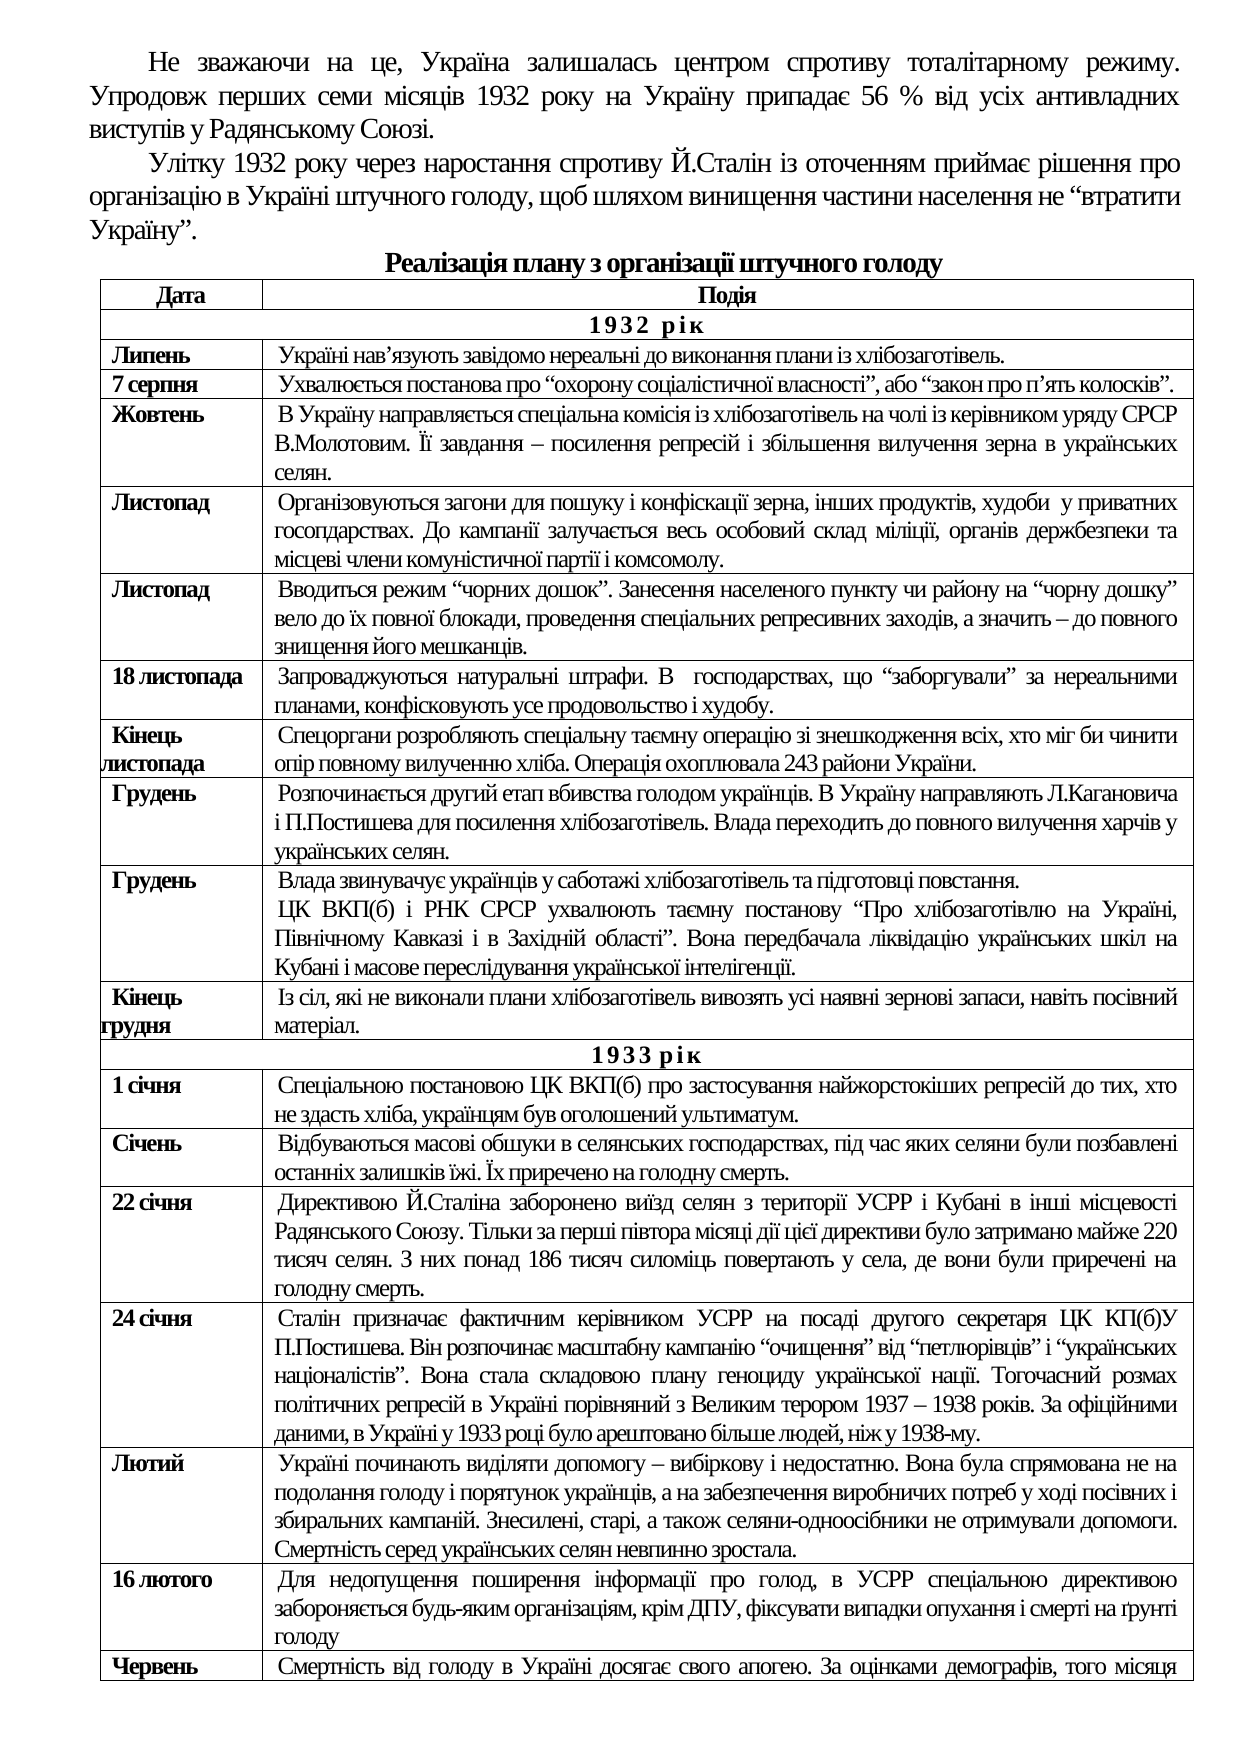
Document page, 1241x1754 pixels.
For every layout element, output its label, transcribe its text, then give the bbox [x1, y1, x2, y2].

table_cell Спеціальною постановою ЦК ВКП(б) про застосування найжорстокіших репресій до тих, хто не здасть хліба, українцям був оголошений ультиматум. [263, 1070, 1193, 1127]
table_cell Запроваджуються натуральні штрафи. В господарствах, що “заборгували” за нереальними планами, конфісковують усе продовольство і худобу. [263, 661, 1193, 719]
text Улітку 1932 року через наростання спротиву Й.Сталін із оточенням приймає рішення про організацію в Україні штучного голоду, щоб шляхом винищення частини населення не “втратити Україну”. [88, 145, 1181, 246]
table_cell Жовтень [101, 399, 262, 486]
table_cell 16 лютого [101, 1564, 262, 1650]
table_cell Кінець листопада [101, 720, 262, 777]
table_cell 1 9 3 3 р і к [101, 1040, 1193, 1069]
table_cell 7 серпня [101, 370, 262, 398]
table_cell Відбуваються масові обшуки в селянських господарствах, під час яких селяни були позбавлені останніх залишків їжі. Їх приречено на голодну смерть. [263, 1129, 1193, 1186]
table_cell Листопад [101, 574, 262, 660]
table_cell Спецоргани розробляють спеціальну таємну операцію зі знешкодження всіх, хто міг би чинити опір повному вилученню хліба. Операція охоплювала 243 райони України. [263, 720, 1193, 777]
table_cell Вводиться режим “чорних дошок”. Занесення населеного пункту чи району на “чорну дошку” вело до їх повної блокади, проведення спеціальних репресивних заходів, а значить – до повного знищення його мешканців. [263, 574, 1193, 660]
table_cell Грудень [101, 866, 262, 981]
text Реалізація плану з організації штучного голоду [88, 246, 1181, 279]
table_cell Організовуються загони для пошуку і конфіскації зерна, інших продуктів, худоби у приватних госопдарствах. До кампанії залучається весь особовий склад міліції, органів держбезпеки та місцеві члени комуністичної партії і комсомолу. [263, 487, 1193, 573]
table_cell Кінець грудня [101, 982, 262, 1039]
table_cell Україні починають виділяти допомогу – вибіркову і недостатню. Вона була спрямована не на подолання голоду і порятунок українців, а на забезпечення виробничих потреб у ході посівних і збиральних кампаній. Знесилені, старі, а також селяни-одноосібники не отримували допомоги. Смертність серед українських селян невпинно зростала. [263, 1448, 1193, 1563]
text Не зважаючи на це, Україна залишалась центром спротиву тоталітарному режиму. Упродовж перших семи місяців 1932 року на Україну припадає 56 % від усіх антивладних виступів у Радянському Союзі. [88, 44, 1181, 145]
table_cell Із сіл, які не виконали плани хлібозаготівель вивозять усі наявні зернові запаси, навіть посівний матеріал. [263, 982, 1193, 1039]
table_cell 24 січня [101, 1303, 262, 1447]
table_cell 18 листопада [101, 661, 262, 719]
table_cell 1 9 3 2 р і к [101, 310, 1193, 339]
table_cell Лютий [101, 1448, 262, 1563]
table_cell Червень [101, 1651, 262, 1680]
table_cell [263, 1651, 1193, 1680]
table_header Подія [263, 280, 1193, 309]
table_cell Для недопущення поширення інформації про голод, в УСРР спеціальною директивою забороняється будь-яким організаціям, крім ДПУ, фіксувати випадки опухання і смерті на ґрунті голоду [263, 1564, 1193, 1650]
table_cell Розпочинається другий етап вбивства голодом українців. В Україну направляють Л.Кагановича і П.Постишева для посилення хлібозаготівель. Влада переходить до повного вилучення харчів у українських селян. [263, 778, 1193, 864]
table_cell Ухвалюється постанова про “охорону соціалістичної власності”, або “закон про п’ять колосків”. [263, 370, 1193, 398]
table_cell 22 січня [101, 1187, 262, 1302]
table_cell Листопад [101, 487, 262, 573]
table_cell Україні нав’язують завідомо нереальні до виконання плани із хлібозаготівель. [263, 340, 1193, 368]
table_header Дата [101, 280, 262, 309]
table_cell Директивою Й.Сталіна заборонено виїзд селян з території УСРР і Кубані в інші місцевості Радянського Союзу. Тільки за перші півтора місяці дії цієї директиви було затримано майже 220 тисяч селян. З них понад 186 тисяч силоміць повертають у села, де вони були приречені на голодну смерть. [263, 1187, 1193, 1302]
table_cell Влада звинувачує українців у саботажі хлібозаготівель та підготовці повстання. ЦК ВКП(б) і РНК СРСР ухвалюють таємну постанову “Про хлібозаготівлю на Україні, Північному Кавказі і в Західній області”. Вона передбачала ліквідацію українських шкіл на Кубані і масове переслідування української інтелігенції. [263, 866, 1193, 981]
table_cell 1 січня [101, 1070, 262, 1127]
table_cell Липень [101, 340, 262, 368]
table_cell Сталін призначає фактичним керівником УСРР на посаді другого секретаря ЦК КП(б)У П.Постишева. Він розпочинає масштабну кампанію “очищення” від “петлюрівців” і “українських націоналістів”. Вона стала складовою плану геноциду української нації. Тогочасний розмах політичних репресій в Україні порівняний з Великим терором 1937 – 1938 років. За офіційними даними, в Україні у 1933 році було арештовано більше людей, ніж у 1938-му. [263, 1303, 1193, 1447]
table_cell В Україну направляється спеціальна комісія із хлібозаготівель на чолі із керівником уряду СРСР В.Молотовим. Її завдання – посилення репресій і збільшення вилучення зерна в українських селян. [263, 399, 1193, 486]
table_cell Січень [101, 1129, 262, 1186]
table_cell Грудень [101, 778, 262, 864]
